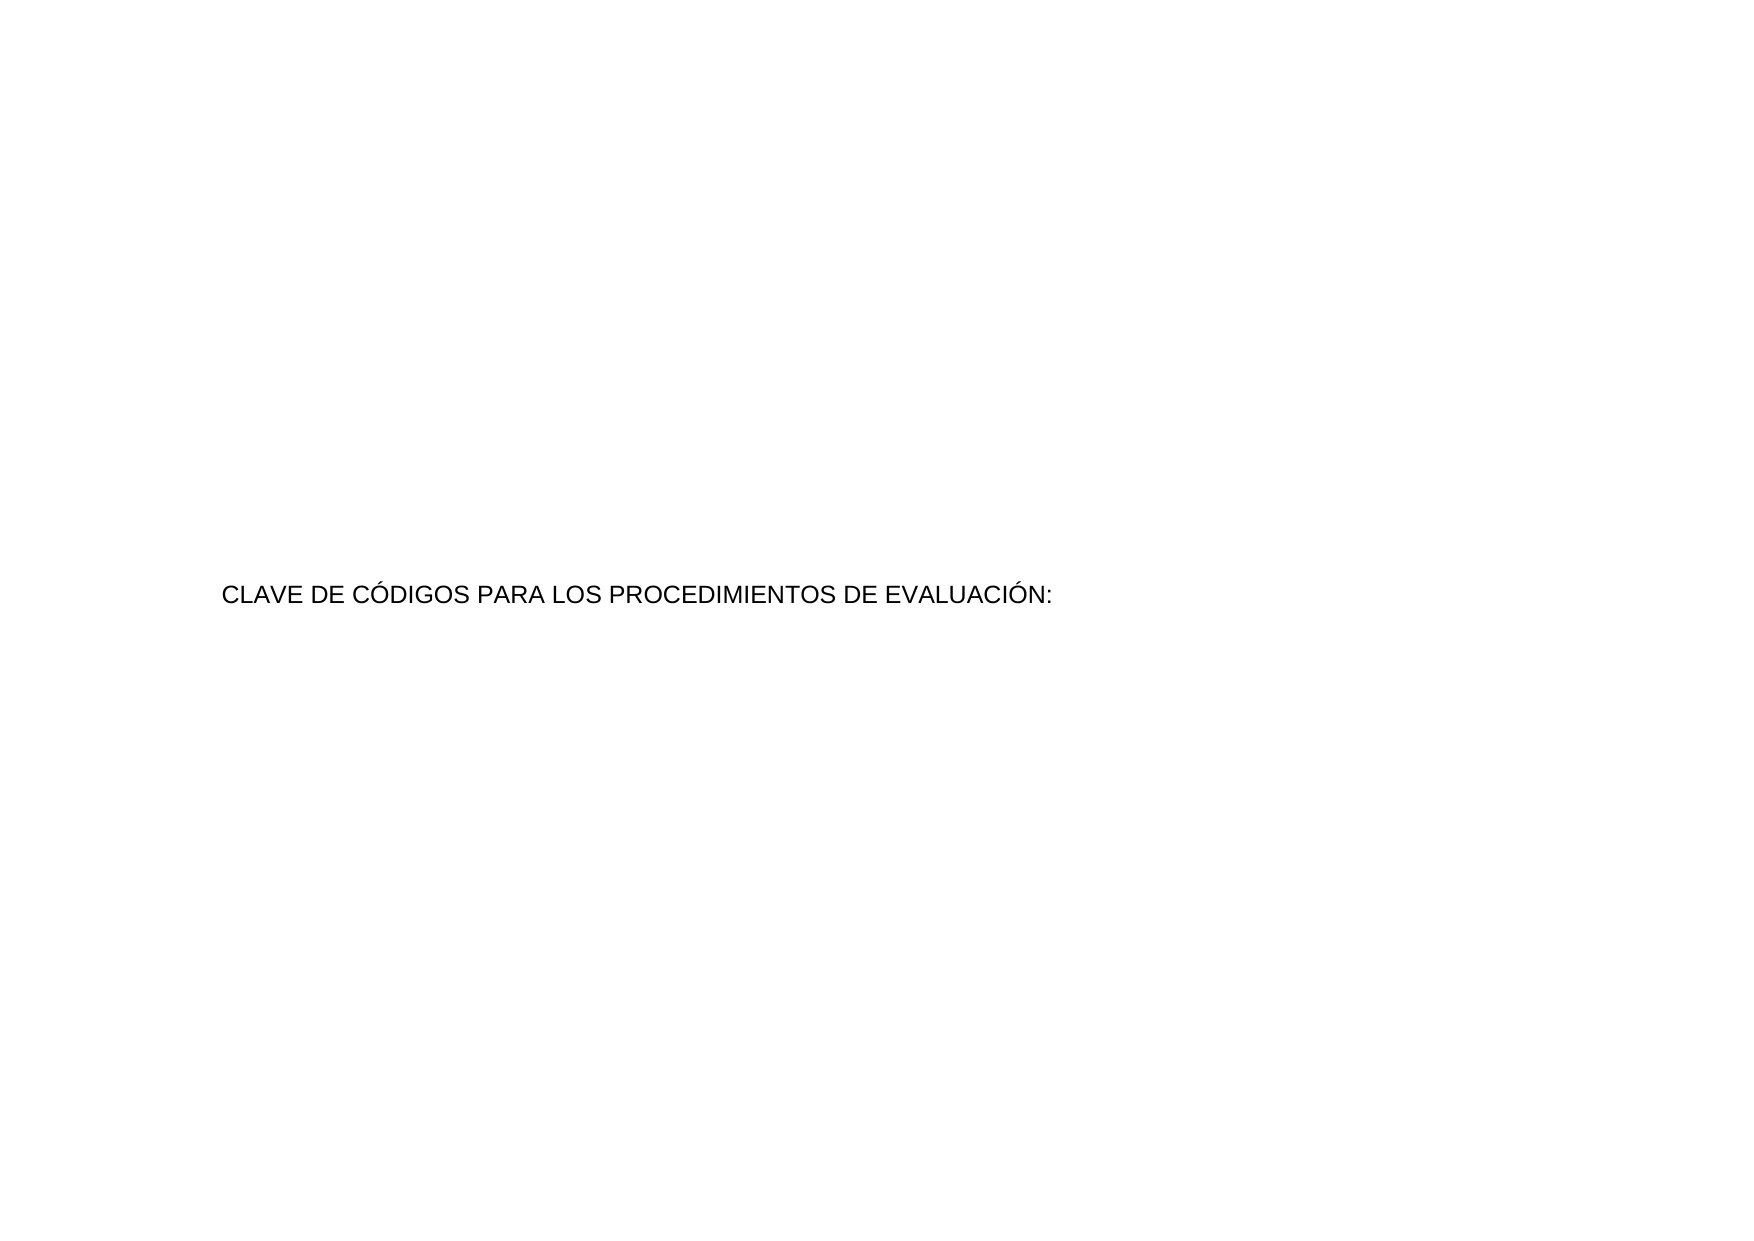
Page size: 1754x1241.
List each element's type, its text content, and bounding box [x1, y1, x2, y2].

text CLAVE DE CÓDIGOS PARA LOS PROCEDIMIENTOS DE EVALUACIÓN: [148, 580, 1636, 608]
